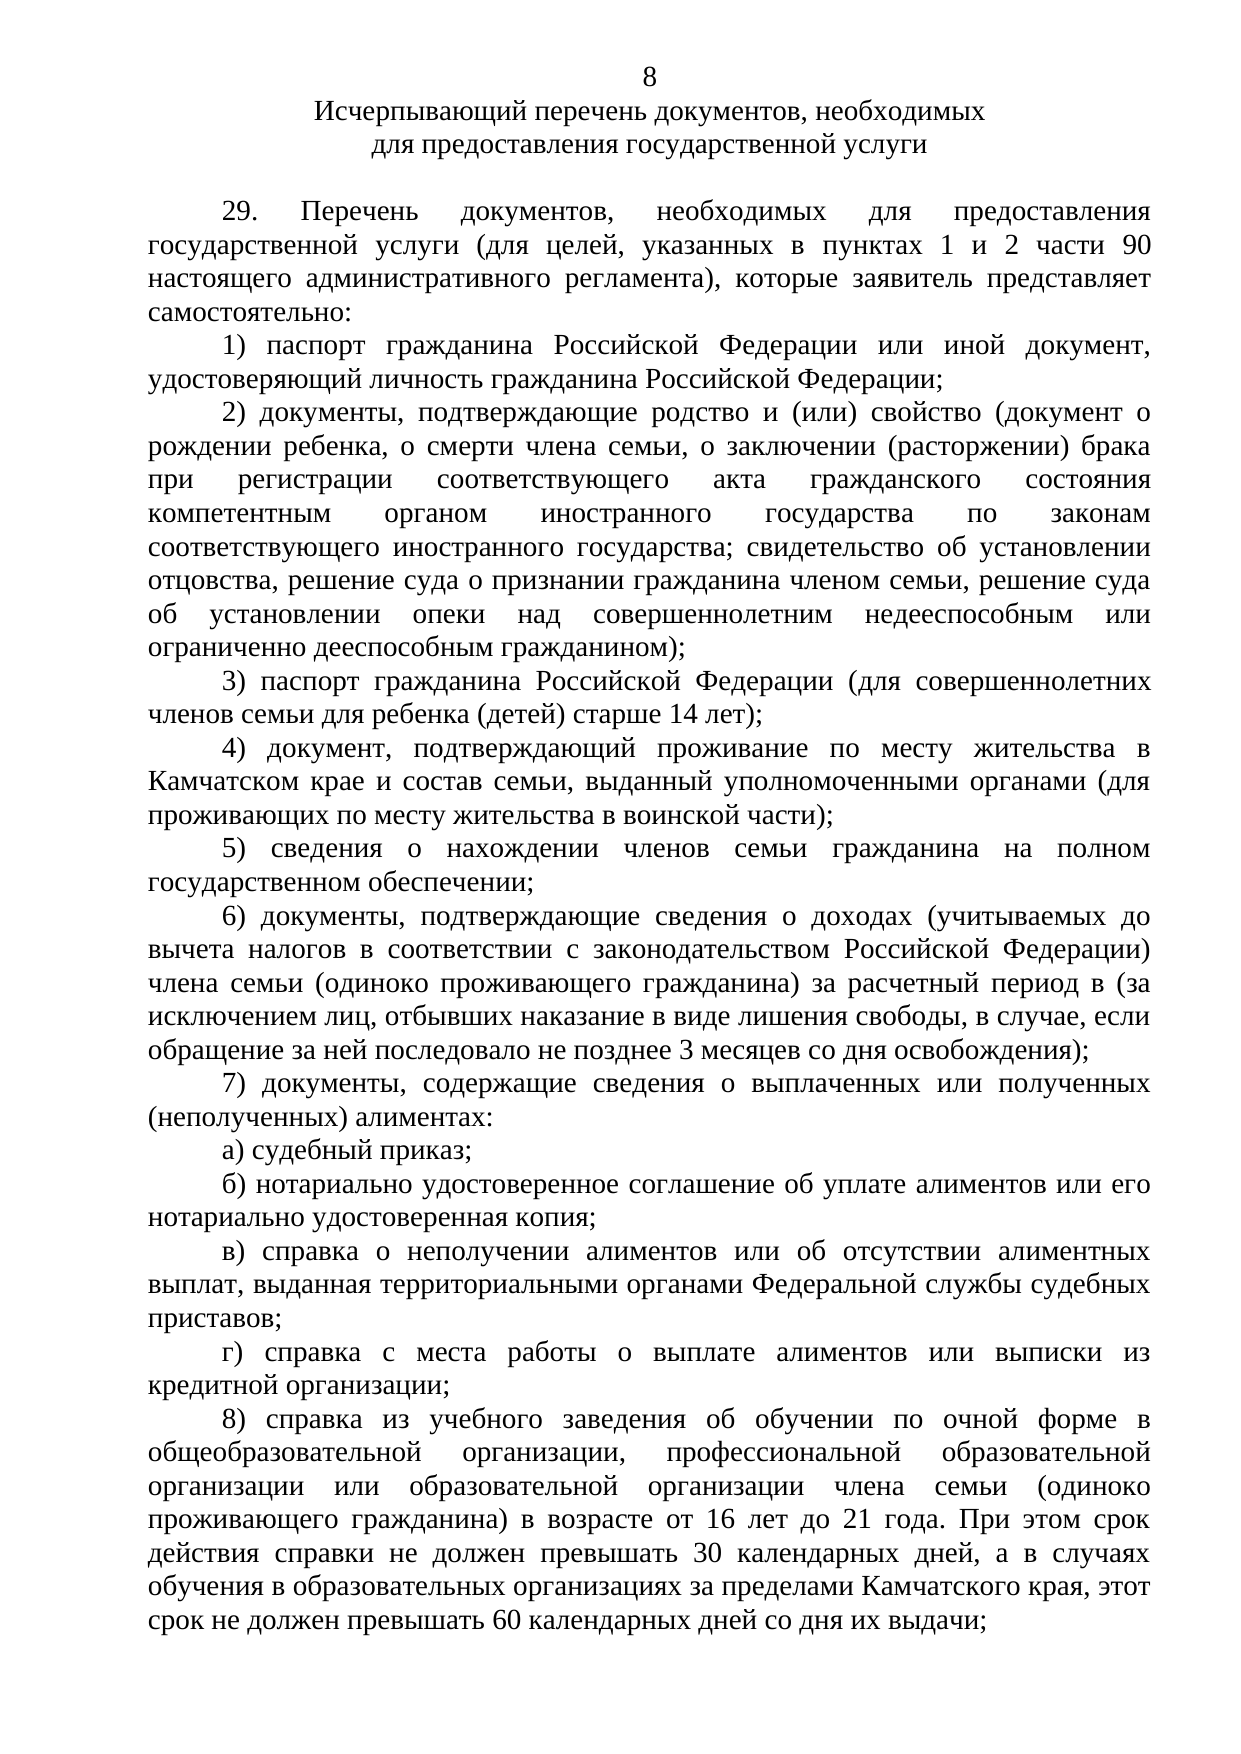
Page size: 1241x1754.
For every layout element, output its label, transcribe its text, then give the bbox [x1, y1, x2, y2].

title для предоставления государственной услуги [148, 126, 1152, 160]
text в) справка о неполучении алиментов или об отсутствии алиментных выплат, выданная территориальными органами Федеральной службы судебных приставов; [148, 1233, 1152, 1334]
text 2) документы, подтверждающие родство и (или) свойство (документ о рождении ребенка, о смерти члена семьи, о заключении (расторжении) брака при регистрации соответствующего акта гражданского состояния компетентным органом иностранного государства по законам соответствующего иностранного государства; свидетельство об установлении отцовства, решение суда о признании гражданина членом семьи, решение суда об установлении опеки над совершеннолетним недееспособным или ограниченно дееспособным гражданином); [148, 394, 1152, 663]
text а) судебный приказ; [148, 1132, 1152, 1166]
text г) справка с места работы о выплате алиментов или выписки из кредитной организации; [148, 1334, 1152, 1401]
text 1) паспорт гражданина Российской Федерации или иной документ, удостоверяющий личность гражданина Российской Федерации; [148, 327, 1152, 394]
text 29. Перечень документов, необходимых для предоставления государственной услуги (для целей, указанных в пунктах 1 и 2 части 90 настоящего административного регламента), которые заявитель представляет самостоятельно: [148, 193, 1152, 327]
text 8) справка из учебного заведения об обучении по очной форме в общеобразовательной организации, профессиональной образовательной организации или образовательной организации члена семьи (одиноко проживающего гражданина) в возрасте от 16 лет до 21 года. При этом срок действия справки не должен превышать 30 календарных дней, а в случаях обучения в образовательных организациях за пределами Камчатского края, этот срок не должен превышать 60 календарных дней со дня их выдачи; [148, 1401, 1152, 1636]
text 4) документ, подтверждающий проживание по месту жительства в Камчатском крае и состав семьи, выданный уполномоченными органами (для проживающих по месту жительства в воинской части); [148, 730, 1152, 831]
text 3) паспорт гражданина Российской Федерации (для совершеннолетних членов семьи для ребенка (детей) старше 14 лет); [148, 663, 1152, 730]
text б) нотариально удостоверенное соглашение об уплате алиментов или его нотариально удостоверенная копия; [148, 1166, 1152, 1233]
text 5) сведения о нахождении членов семьи гражданина на полном государственном обеспечении; [148, 831, 1152, 898]
text 6) документы, подтверждающие сведения о доходах (учитываемых до вычета налогов в соответствии с законодательством Российской Федерации) члена семьи (одиноко проживающего гражданина) за расчетный период в (за исключением лиц, отбывших наказание в виде лишения свободы, в случае, если обращение за ней последовало не позднее 3 месяцев со дня освобождения); [148, 898, 1152, 1065]
text 7) документы, содержащие сведения о выплаченных или полученных (неполученных) алиментах: [148, 1065, 1152, 1132]
title Исчерпывающий перечень документов, необходимых [148, 93, 1152, 126]
